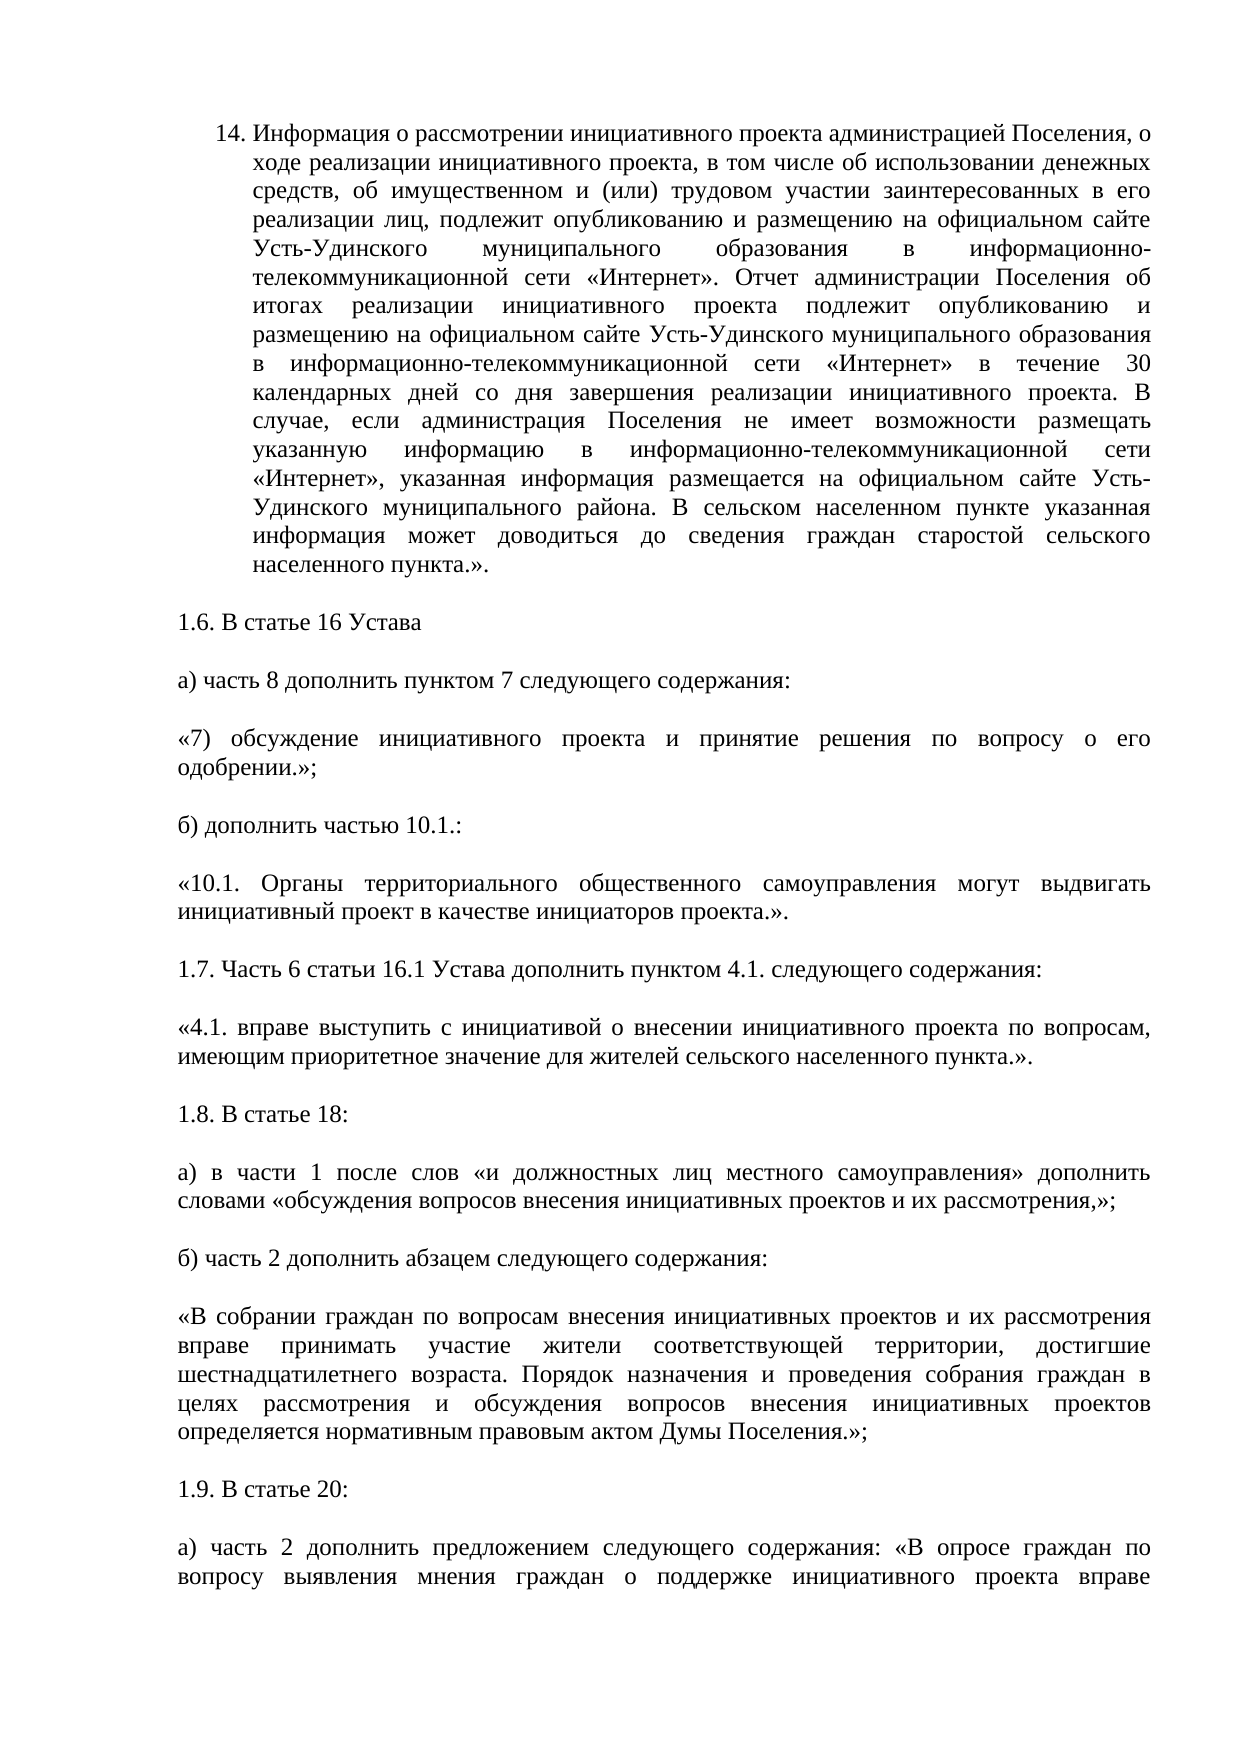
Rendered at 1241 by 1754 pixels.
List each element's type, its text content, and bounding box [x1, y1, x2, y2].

text 1.8. В статье 18: [177, 1099, 1152, 1128]
text а) в части 1 после слов «и должностных лиц местного самоуправления» дополнить словами «обсуждения вопросов внесения инициативных проектов и их рассмотрения,»; [177, 1157, 1152, 1214]
text 1.7. Часть 6 статьи 16.1 Устава дополнить пунктом 4.1. следующего содержания: [177, 954, 1152, 983]
text «7) обсуждение инициативного проекта и принятие решения по вопросу о его одобрении.»; [177, 723, 1152, 781]
text б) дополнить частью 10.1.: [177, 810, 1152, 838]
text 1.9. В статье 20: [177, 1474, 1152, 1503]
list Информация о рассмотрении инициативного проекта администрацией Поселения, о ходе реализации инициативного проекта, в том числе об использовании денежных средств, об имущественном и (или) трудовом участии заинтересованных в его реализации лиц, подлежит опубликованию и размещению на официальном сайте Усть-Удинского муниципального образования в информационно-телекоммуникационной сети «Интернет». Отчет администрации Поселения об итогах реализации инициативного проекта подлежит опубликованию и размещению на официальном сайте Усть-Удинского муниципального образования в информационно-телекоммуникационной сети «Интернет» в течение 30 календарных дней со дня завершения реализации инициативного проекта. В случае, если администрация Поселения не имеет возможности размещать указанную информацию в информационно-телекоммуникационной сети «Интернет», указанная информация размещается на официальном сайте Усть-Удинского муниципального района. В сельском населенном пункте указанная информация может доводиться до сведения граждан старостой сельского населенного пункта.». [215, 118, 1152, 578]
text б) часть 2 дополнить абзацем следующего содержания: [177, 1243, 1152, 1272]
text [177, 1532, 1152, 1590]
text «В собрании граждан по вопросам внесения инициативных проектов и их рассмотрения вправе принимать участие жители соответствующей территории, достигшие шестнадцатилетнего возраста. Порядок назначения и проведения собрания граждан в целях рассмотрения и обсуждения вопросов внесения инициативных проектов определяется нормативным правовым актом Думы Поселения.»; [177, 1301, 1152, 1445]
text «10.1. Органы территориального общественного самоуправления могут выдвигать инициативный проект в качестве инициаторов проекта.». [177, 868, 1152, 925]
text 1.6. В статье 16 Устава [177, 607, 1152, 636]
text «4.1. вправе выступить с инициативой о внесении инициативного проекта по вопросам, имеющим приоритетное значение для жителей сельского населенного пункта.». [177, 1012, 1152, 1070]
text а) часть 8 дополнить пунктом 7 следующего содержания: [177, 665, 1152, 694]
